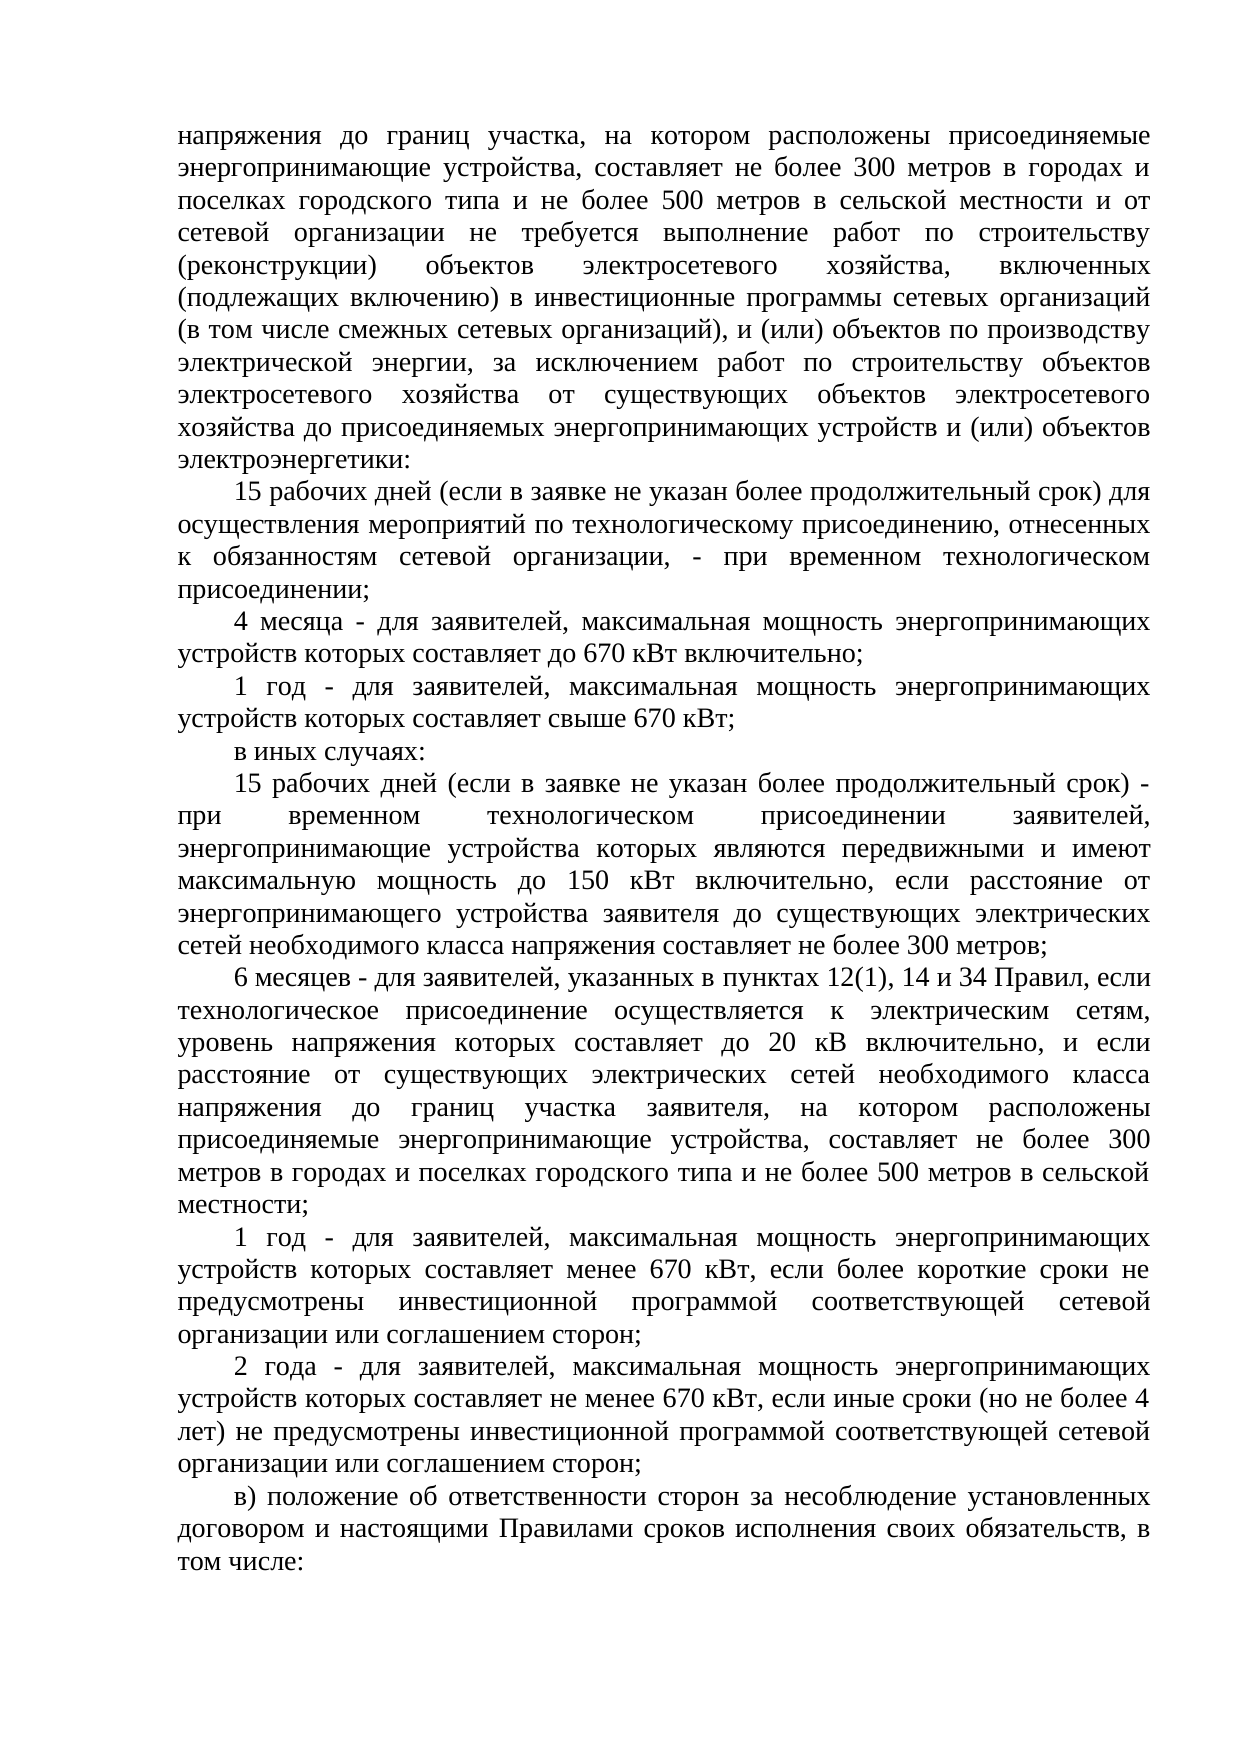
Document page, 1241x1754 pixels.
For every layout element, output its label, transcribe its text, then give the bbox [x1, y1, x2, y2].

text в иных случаях: [177, 734, 1152, 766]
text 15 рабочих дней (если в заявке не указан более продолжительный срок) - при временном технологическом присоединении заявителей, энергопринимающие устройства которых являются передвижными и имеют максимальную мощность до 150 кВт включительно, если расстояние от энергопринимающего устройства заявителя до существующих электрических сетей необходимого класса напряжения составляет не более 300 метров; [177, 766, 1152, 960]
text 1 год - для заявителей, максимальная мощность энергопринимающих устройств которых составляет свыше 670 кВт; [177, 669, 1152, 734]
text 6 месяцев - для заявителей, указанных в пунктах 12(1), 14 и 34 Правил, если технологическое присоединение осуществляется к электрическим сетям, уровень напряжения которых составляет до 20 кВ включительно, и если расстояние от существующих электрических сетей необходимого класса напряжения до границ участка заявителя, на котором расположены присоединяемые энергопринимающие устройства, составляет не более 300 метров в городах и поселках городского типа и не более 500 метров в сельской местности; [177, 960, 1152, 1219]
text в) положение об ответственности сторон за несоблюдение установленных договором и настоящими Правилами сроков исполнения своих обязательств, в том числе: [177, 1479, 1152, 1576]
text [177, 118, 1152, 474]
text 1 год - для заявителей, максимальная мощность энергопринимающих устройств которых составляет менее 670 кВт, если более короткие сроки не предусмотрены инвестиционной программой соответствующей сетевой организации или соглашением сторон; [177, 1219, 1152, 1349]
text 4 месяца - для заявителей, максимальная мощность энергопринимающих устройств которых составляет до 670 кВт включительно; [177, 604, 1152, 669]
text 2 года - для заявителей, максимальная мощность энергопринимающих устройств которых составляет не менее 670 кВт, если иные сроки (но не более 4 лет) не предусмотрены инвестиционной программой соответствующей сетевой организации или соглашением сторон; [177, 1349, 1152, 1479]
text 15 рабочих дней (если в заявке не указан более продолжительный срок) для осуществления мероприятий по технологическому присоединению, отнесенных к обязанностям сетевой организации, - при временном технологическом присоединении; [177, 474, 1152, 604]
